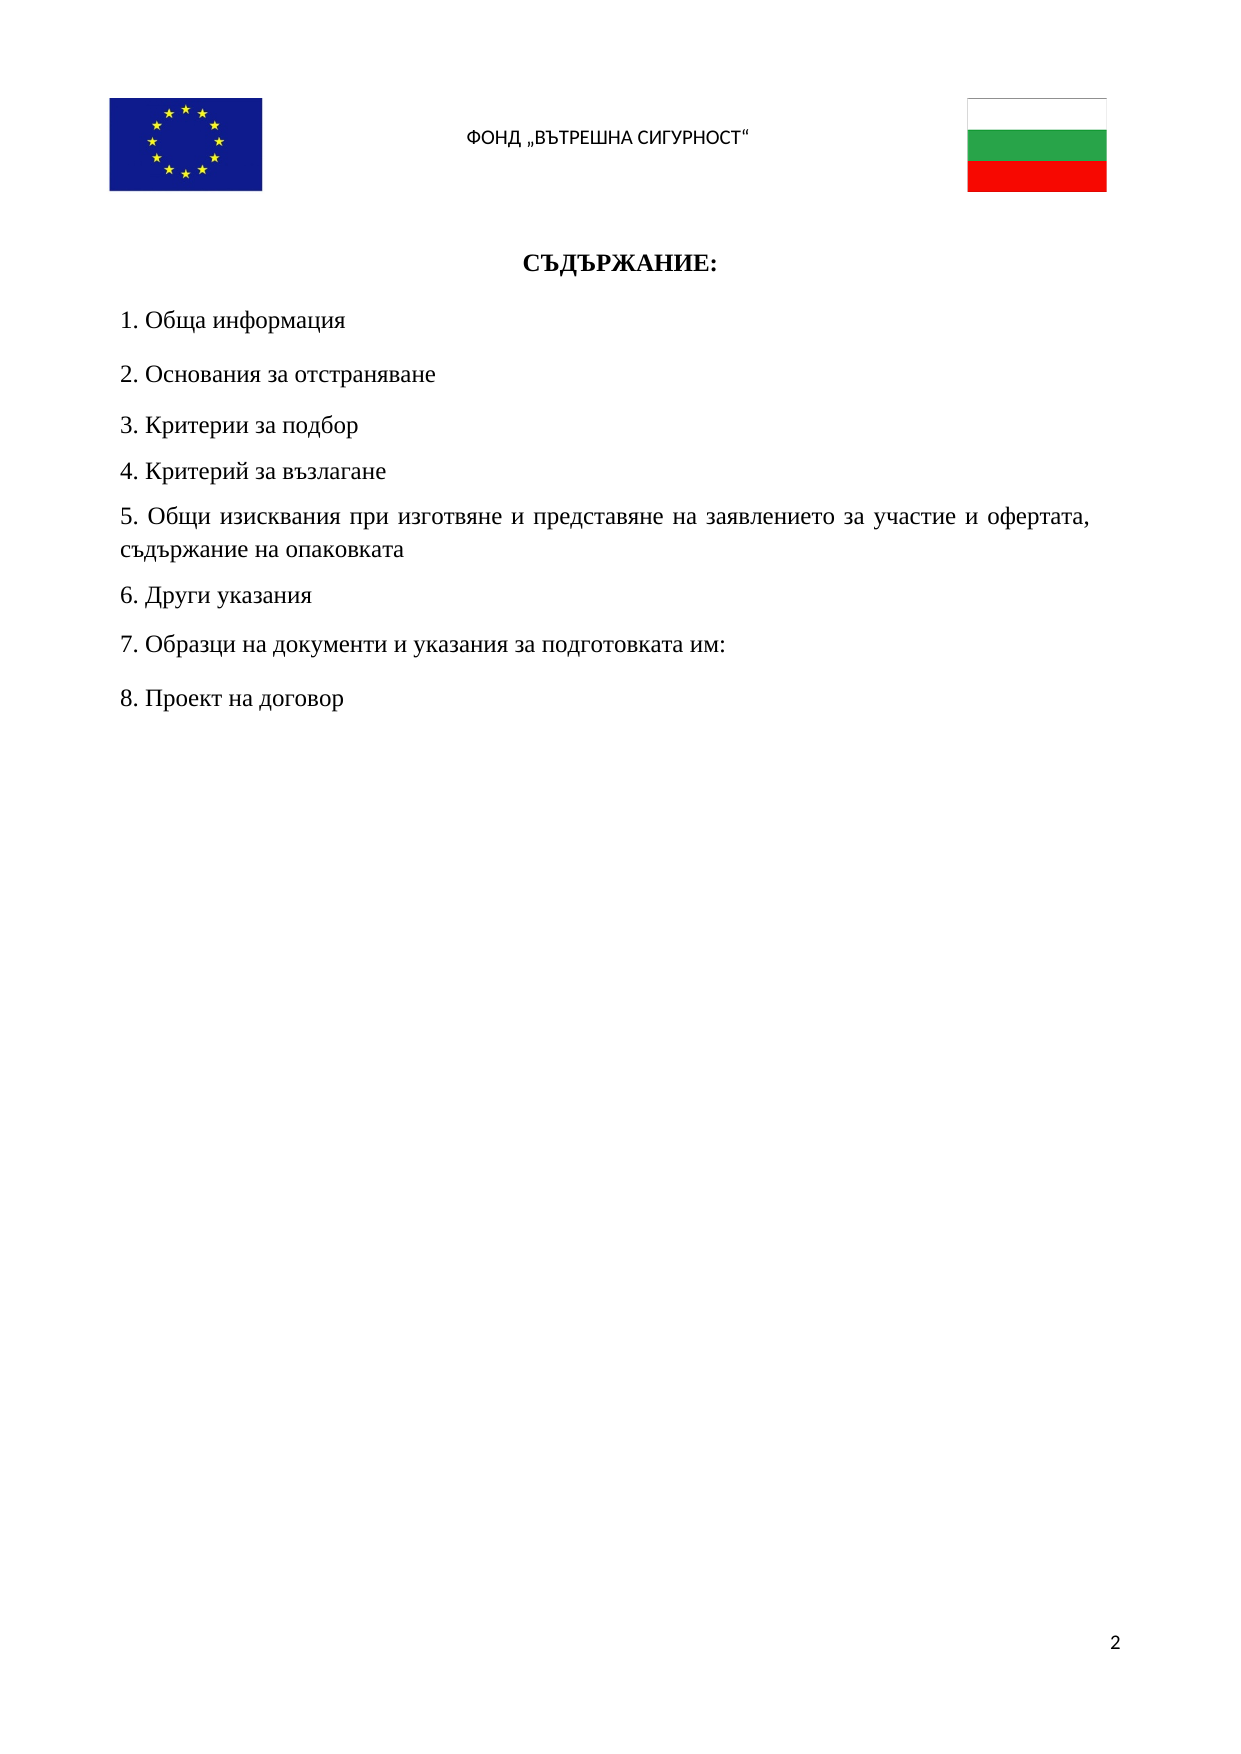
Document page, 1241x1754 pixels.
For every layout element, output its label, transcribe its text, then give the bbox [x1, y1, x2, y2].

picture [106, 98, 265, 194]
text 3. Критерии за подбор [120, 410, 1091, 439]
text 5. Общи изисквания при изготвяне и представяне на заявлението за участие и офертата, съдържание на опаковката [120, 501, 1091, 563]
text 8. Проект на договор [120, 679, 1120, 713]
text 6. Други указания [120, 580, 1091, 608]
text 4. Критерий за възлагане [120, 456, 1091, 484]
picture [967, 98, 1107, 192]
text 1. Обща информация [120, 302, 1120, 335]
text 7. Образци на документи и указания за подготовката им: [120, 625, 1120, 659]
text СЪДЪРЖАНИЕ: [120, 248, 1120, 277]
text 2. Основания за отстраняване [120, 356, 1120, 389]
